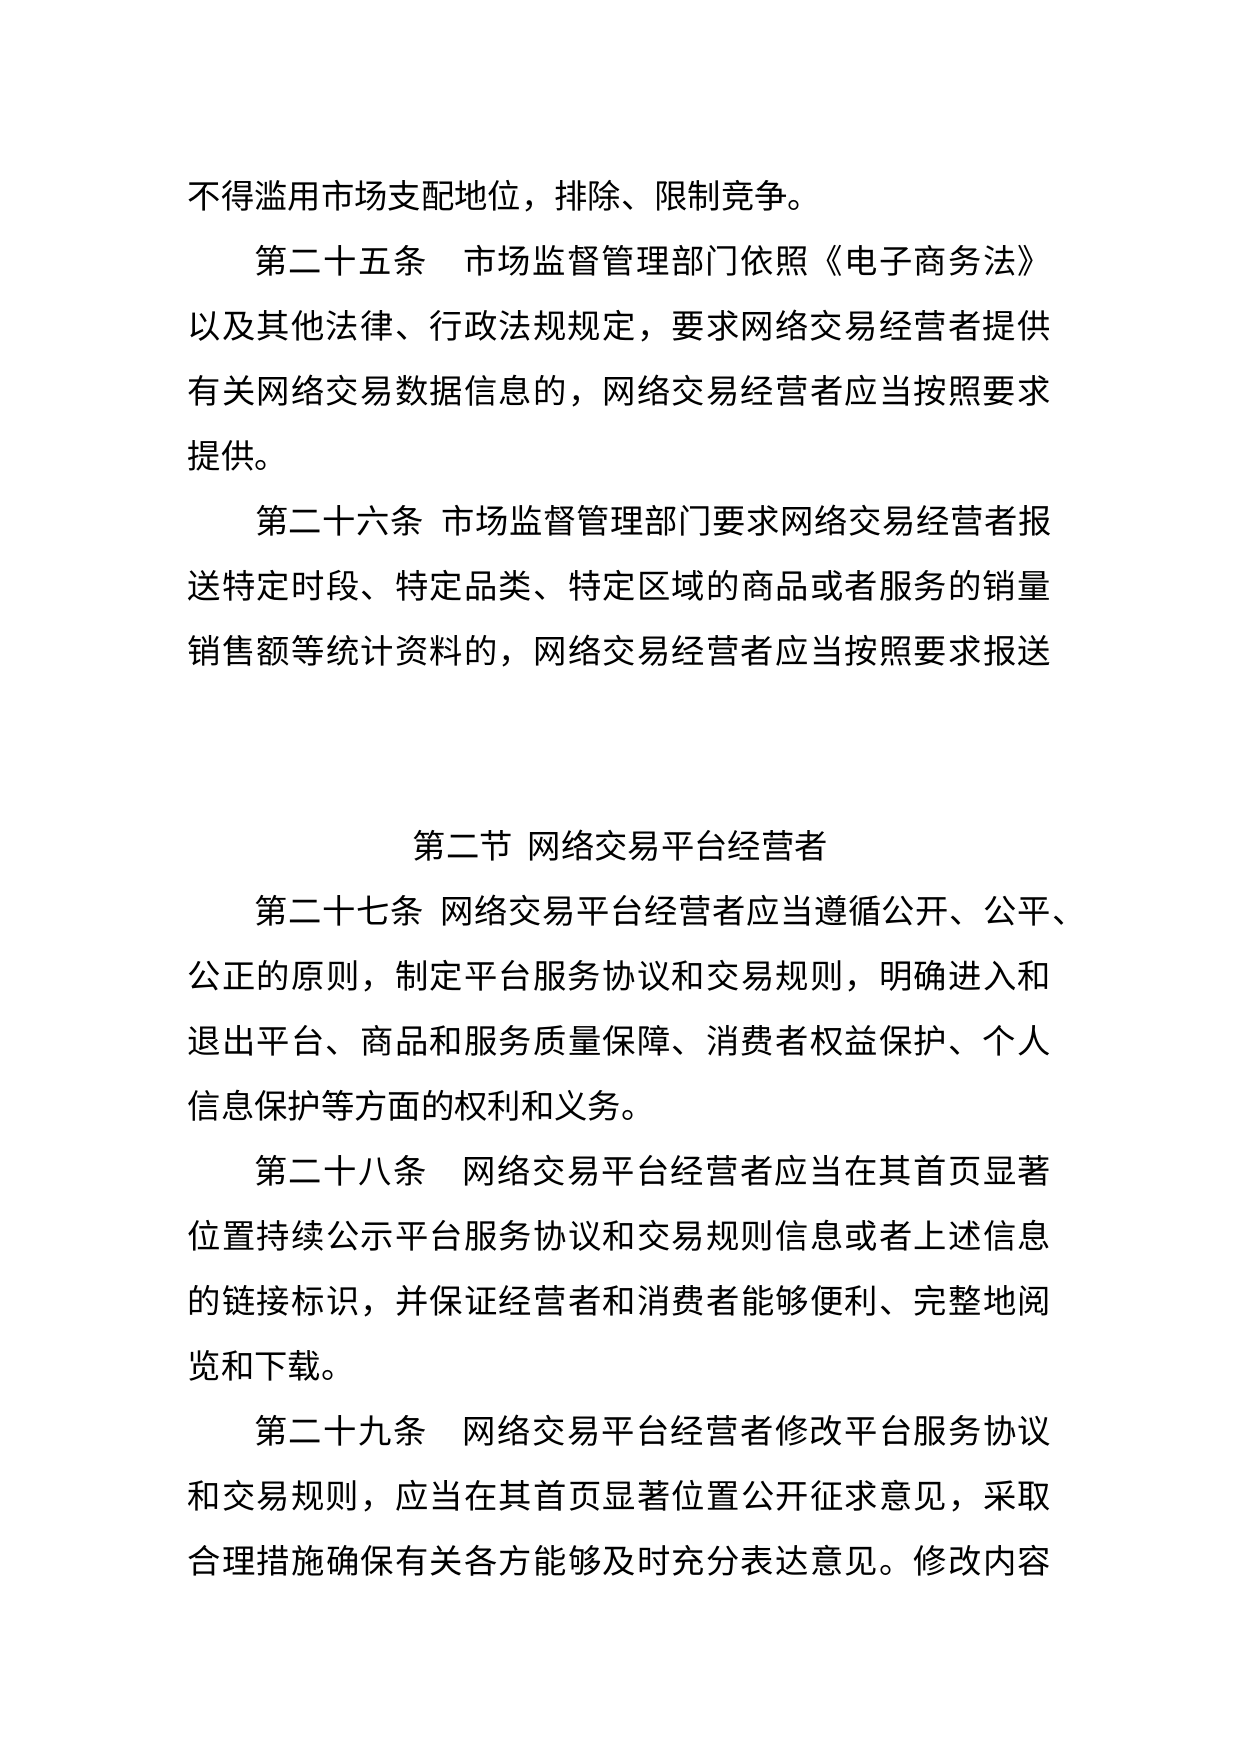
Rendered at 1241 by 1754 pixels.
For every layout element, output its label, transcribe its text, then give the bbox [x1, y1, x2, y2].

text 第二节 网络交易平台经营者 [187, 812, 1053, 877]
text 第二十五条 市场监督管理部门依照《电子商务法》以及其他法律、行政法规规定，要求网络交易经营者提供有关网络交易数据信息的，网络交易经营者应当按照要求提供。 [187, 227, 1053, 487]
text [187, 162, 1053, 227]
text 第二十六条 市场监督管理部门要求网络交易经营者报送特定时段、特定品类、特定区域的商品或者服务的销量、销售额等统计资料的，网络交易经营者应当按照要求报送。 [187, 487, 1053, 747]
text 第二十七条 网络交易平台经营者应当遵循公开、公平、公正的原则，制定平台服务协议和交易规则，明确进入和退出平台、商品和服务质量保障、消费者权益保护、个人信息保护等方面的权利和义务。 [187, 877, 1053, 1137]
text 第二十八条 网络交易平台经营者应当在其首页显著位置持续公示平台服务协议和交易规则信息或者上述信息的链接标识，并保证经营者和消费者能够便利、完整地阅览和下载。 [187, 1137, 1053, 1397]
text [187, 1397, 1053, 1592]
